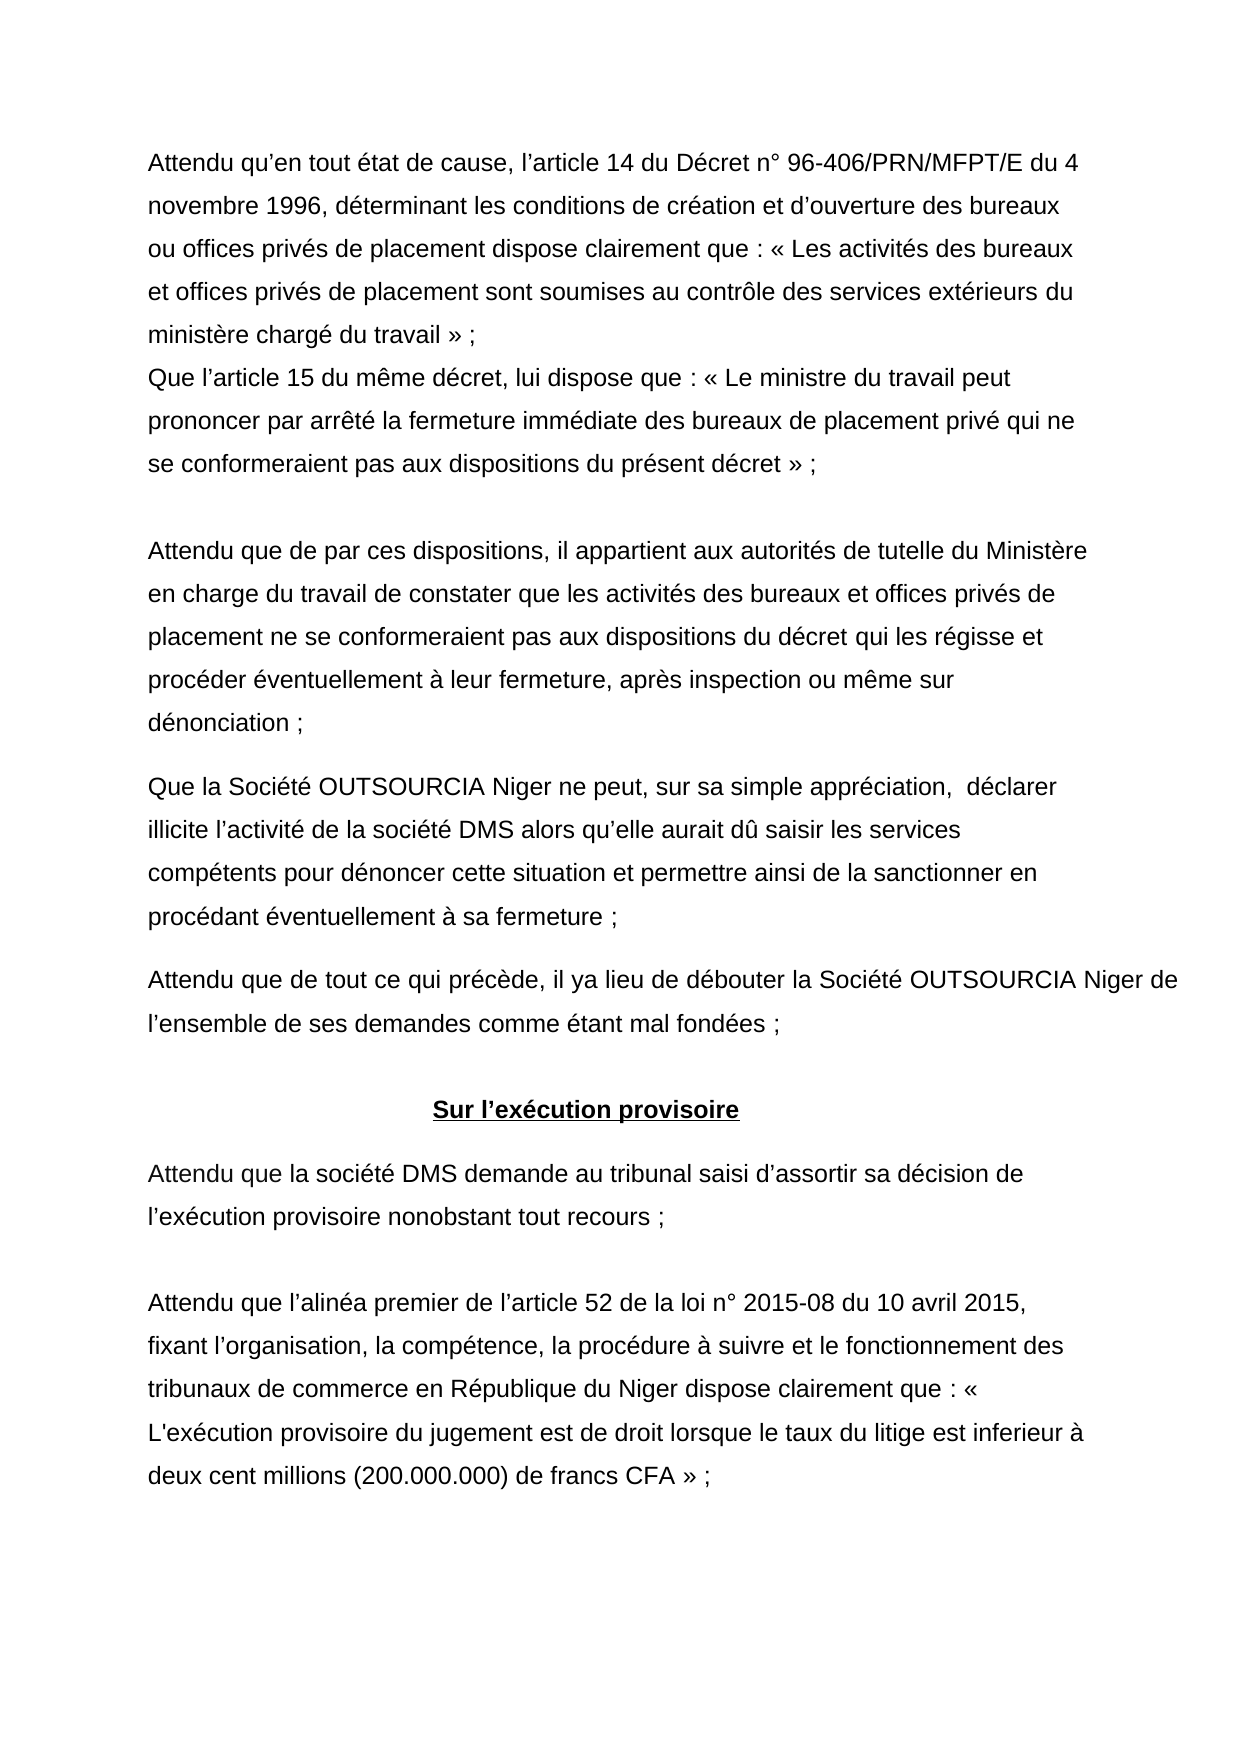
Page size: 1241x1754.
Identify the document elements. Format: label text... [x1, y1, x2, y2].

text Attendu que l’alinéa premier de l’article 52 de la loi n° 2015-08 du 10 avril 2015, fixant l’organisation, la compétence, la procédure à suivre et le fonctionnement des tribunaux de commerce en République du Niger dispose clairement que : « L'exécution provisoire du jugement est de droit lorsque le taux du litige est inferieur à deux cent millions (200.000.000) de francs CFA » ; [148, 1288, 1093, 1489]
text Attendu qu’en tout état de cause, l’article 14 du Décret n° 96-406/PRN/MFPT/E du 4 novembre 1996, déterminant les conditions de création et d’ouverture des bureaux ou offices privés de placement dispose clairement que : « Les activités des bureaux et offices privés de placement sont soumises au contrôle des services extérieurs du ministère chargé du travail » ; [148, 148, 1093, 349]
text Attendu que de par ces dispositions, il appartient aux autorités de tutelle du Ministère en charge du travail de constater que les activités des bureaux et offices privés de placement ne se conformeraient pas aux dispositions du décret qui les régisse et procéder éventuellement à leur fermeture, après inspection ou même sur dénonciation ; [148, 536, 1093, 737]
text Attendu que de tout ce qui précède, il ya lieu de débouter la Société OUTSOURCIA Niger de l’ensemble de ses demandes comme étant mal fondées ; [148, 966, 1181, 1037]
text Sur l’exécution provisoire [148, 1095, 1093, 1124]
text Que la Société OUTSOURCIA Niger ne peut, sur sa simple appréciation, déclarer illicite l’activité de la société DMS alors qu’elle aurait dû saisir les services compétents pour dénoncer cette situation et permettre ainsi de la sanctionner en procédant éventuellement à sa fermeture ; [148, 772, 1093, 930]
text Que l’article 15 du même décret, lui dispose que : « Le ministre du travail peut prononcer par arrêté la fermeture immédiate des bureaux de placement privé qui ne se conformeraient pas aux dispositions du présent décret » ; [148, 363, 1093, 478]
text Attendu que la société DMS demande au tribunal saisi d’assortir sa décision de l’exécution provisoire nonobstant tout recours ; [148, 1159, 1093, 1231]
